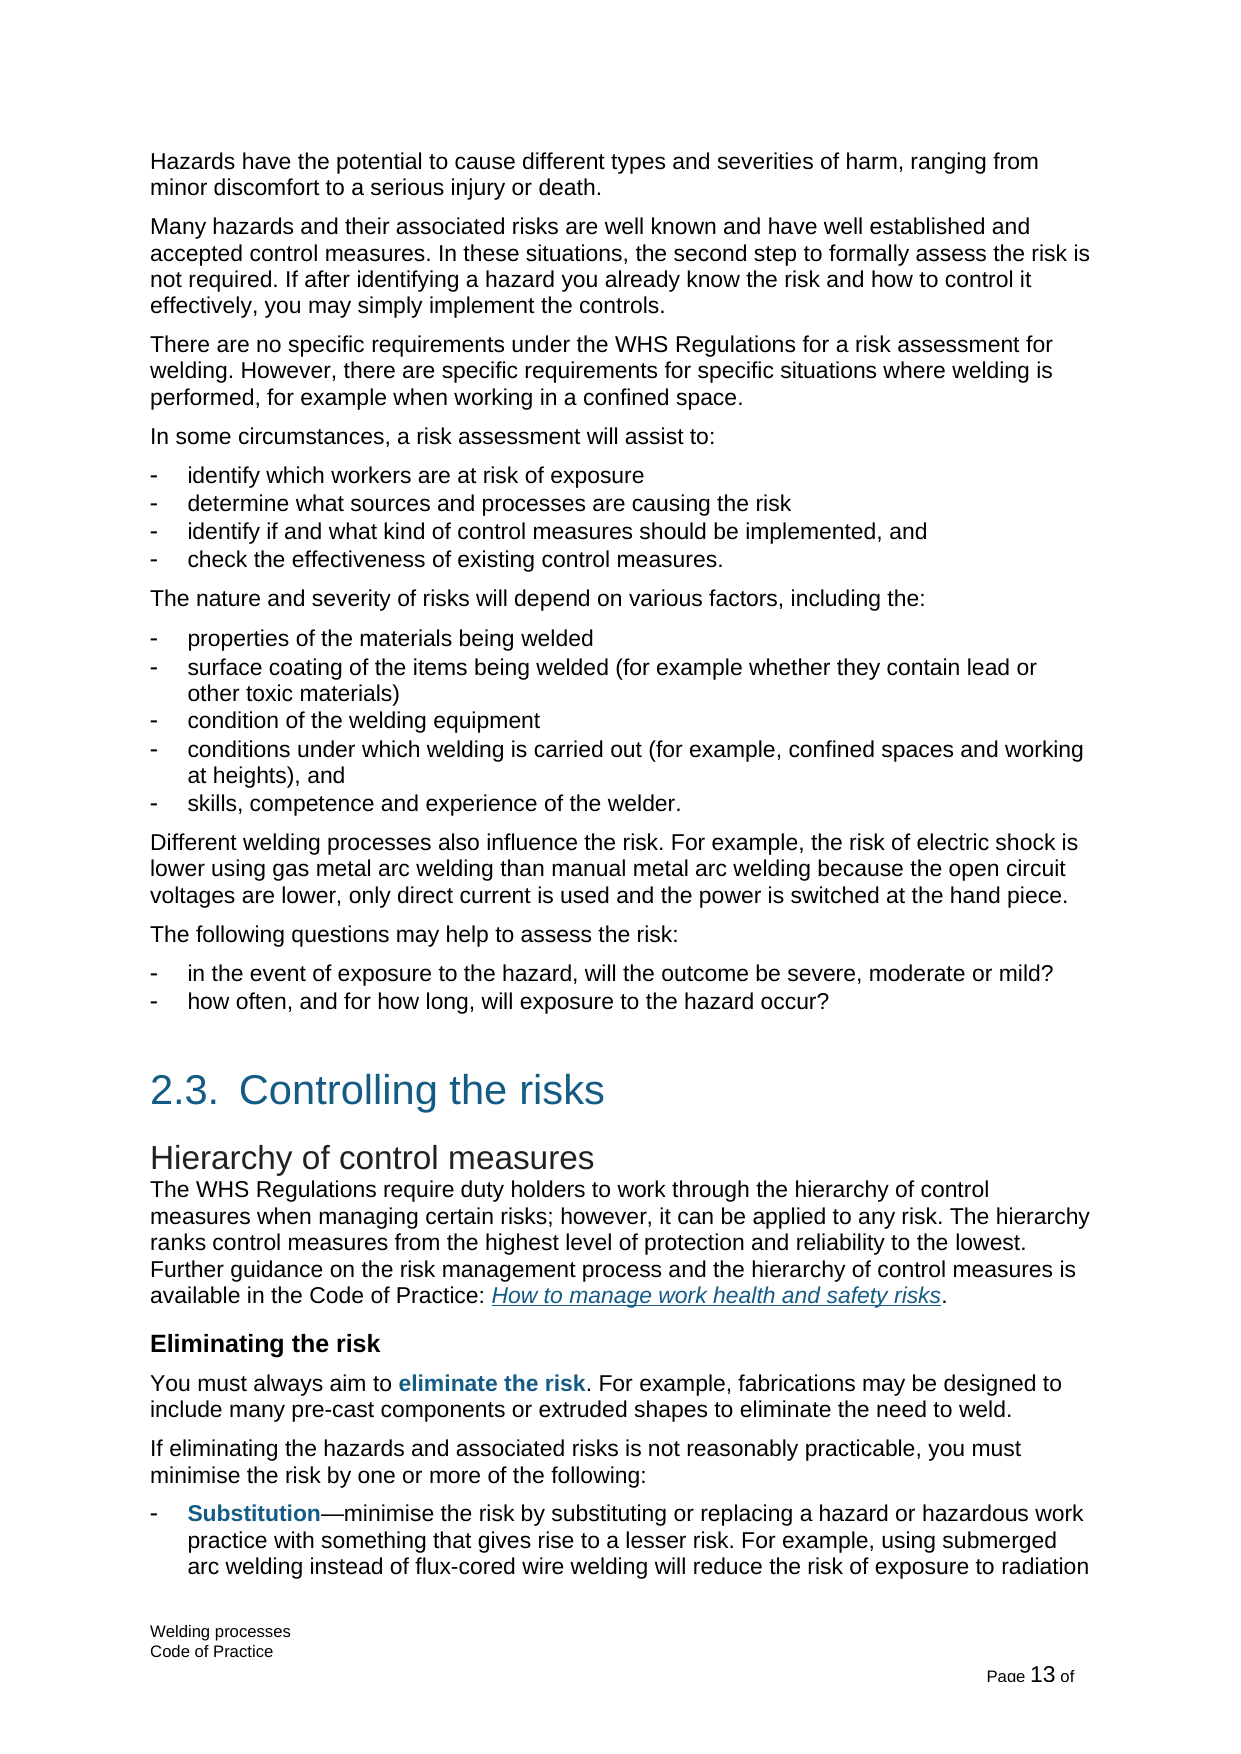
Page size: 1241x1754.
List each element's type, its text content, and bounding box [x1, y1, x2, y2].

text The WHS Regulations require duty holders to work through the hierarchy of control measures when managing certain risks; however, it can be applied to any risk. The hierarchy ranks control measures from the highest level of protection and reliability to the lowest. [150, 1176, 1090, 1256]
list skills, competence and experience of the welder. [150, 789, 1103, 817]
list identify if and what kind of control measures should be implemented, and [150, 517, 1103, 545]
subtitle Eliminating the risk [150, 1329, 1103, 1358]
text Different welding processes also influence the risk. For example, the risk of electric shock is lower using gas metal arc welding than manual metal arc welding because the open circuit voltages are lower, only direct current is used and the power is switched at the hand piece. [150, 829, 1080, 908]
subtitle Hierarchy of control measures [150, 1138, 1103, 1176]
text You must always aim to eliminate the risk. For example, fabrications may be designed to include many pre-cast components or extruded shapes to eliminate the need to weld. [150, 1370, 1064, 1423]
text There are no specific requirements under the WHS Regulations for a risk assessment for welding. However, there are specific requirements for specific situations where welding is performed, for example when working in a confined space. [150, 331, 1053, 410]
list how often, and for how long, will exposure to the hazard occur? [150, 987, 1103, 1015]
text Hazards have the potential to cause different types and severities of harm, ranging from minor discomfort to a serious injury or death. [150, 148, 1041, 201]
list check the effectiveness of existing control measures. [150, 545, 1103, 573]
text In some circumstances, a risk assessment will assist to: [150, 423, 1103, 449]
list identify which workers are at risk of exposure [150, 461, 1103, 489]
text The following questions may help to assess the risk: [150, 921, 1103, 947]
list surface coating of the items being welded (for example whether they contain lead or other toxic materials) [150, 654, 1037, 707]
list conditions under which welding is carried out (for example, confined spaces and working at heights), and [150, 736, 1084, 789]
list properties of the materials being welded [150, 624, 1103, 652]
list condition of the welding equipment [150, 707, 1103, 734]
list determine what sources and processes are causing the risk [150, 489, 1103, 517]
list Substitution—minimise the risk by substituting or replacing a hazard or hazardous work practice with something that gives rise to a lesser risk. For example, using submerged arc welding instead of flux-cored wire welding will reduce the risk of exposure to radiation [150, 1500, 1089, 1579]
text Further guidance on the risk management process and the hierarchy of control measures is available in the Code of Practice: How to manage work health and safety risks. [150, 1256, 1078, 1308]
text Many hazards and their associated risks are well known and have well established and accepted control measures. In these situations, the second step to formally assess the risk is not required. If after identifying a hazard you already know the risk and how to control it effectively, you may simply implement the controls. [150, 213, 1092, 318]
subtitle Controlling the risks [150, 1065, 1103, 1113]
list in the event of exposure to the hazard, will the outcome be severe, moderate or mild? [150, 959, 1103, 987]
text The nature and severity of risks will depend on various factors, including the: [150, 585, 1103, 612]
text If eliminating the hazards and associated risks is not reasonably practicable, you must minimise the risk by one or more of the following: [150, 1435, 1023, 1488]
